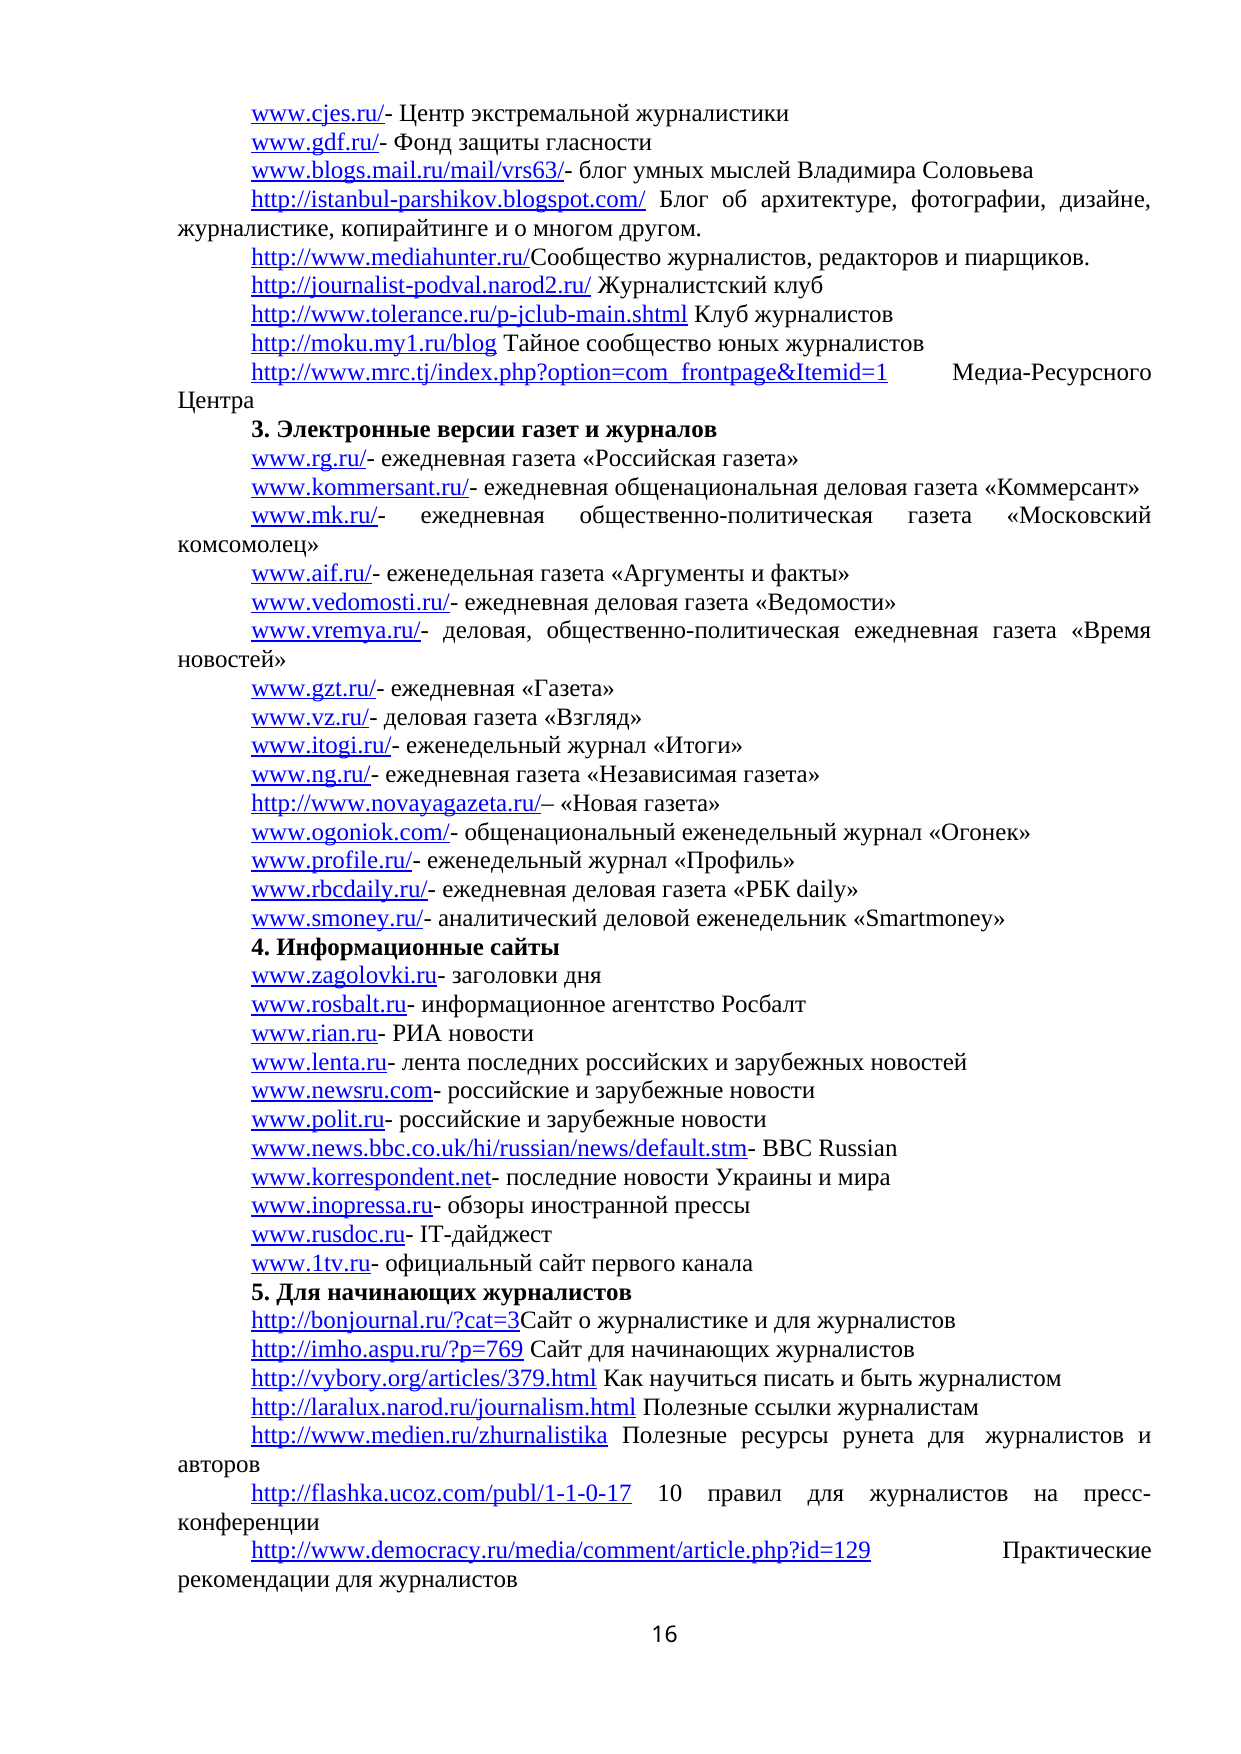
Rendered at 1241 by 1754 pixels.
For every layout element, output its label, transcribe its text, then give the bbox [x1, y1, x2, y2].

text www.korrespondent.net- последние новости Украины и мира [177, 1162, 1152, 1190]
text 3. Электронные версии газет и журналов [177, 414, 1152, 443]
text www.polit.ru- российские и зарубежные новости [177, 1104, 1152, 1133]
text http://flashka.ucoz.com/publ/1-1-0-17 10 правил для журналистов на пресс-конференции [177, 1478, 1152, 1535]
text http://www.medien.ru/zhurnalistika Полезные ресурсы рунета для журналистов и авторов [177, 1420, 1152, 1478]
text www.kommersant.ru/- ежедневная общенациональная деловая газета «Коммерсант» [177, 472, 1152, 500]
text www.vremya.ru/- деловая, общественно-политическая ежедневная газета «Время новостей» [177, 615, 1152, 673]
text www.gdf.ru/- Фонд защиты гласности [177, 127, 1152, 155]
text www.rg.ru/- ежедневная газета «Российская газета» [177, 443, 1152, 472]
text http://moku.my1.ru/blog Тайное сообщество юных журналистов [177, 328, 1152, 357]
text www.smoney.ru/- аналитический деловой еженедельник «Smartmoney» [177, 903, 1152, 932]
text www.rosbalt.ru- информационное агентство Росбалт [177, 989, 1152, 1018]
text www.mk.ru/- ежедневная общественно-политическая газета «Московский комсомолец» [177, 500, 1152, 558]
text www.vedomosti.ru/- ежедневная деловая газета «Ведомости» [177, 587, 1152, 615]
text www.aif.ru/- еженедельная газета «Аргументы и факты» [177, 558, 1152, 587]
text www.ng.ru/- ежедневная газета «Независимая газета» [177, 759, 1152, 788]
text www.lenta.ru- лента последних российских и зарубежных новостей [177, 1047, 1152, 1075]
text www.rusdoc.ru- IT-дайджест [177, 1219, 1152, 1248]
text www.gzt.ru/- ежедневная «Газета» [177, 673, 1152, 702]
text www.cjes.ru/- Центр экстремальной журналистики [177, 98, 1152, 127]
text www.inopressa.ru- обзоры иностранной прессы [177, 1190, 1152, 1219]
text www.1tv.ru- официальный сайт первого канала [177, 1248, 1152, 1277]
text http://vybory.org/articles/379.html Как научиться писать и быть журналистом [177, 1363, 1152, 1392]
text http://journalist-podval.narod2.ru/ Журналистский клуб [177, 270, 1152, 299]
text http://www.mediahunter.ru/Сообщество журналистов, редакторов и пиарщиков. [177, 242, 1152, 270]
text 5. Для начинающих журналистов [177, 1277, 1152, 1305]
text http://www.tolerance.ru/p-jclub-main.shtml Клуб журналистов [177, 299, 1152, 328]
text http://laralux.narod.ru/journalism.html Полезные ссылки журналистам [177, 1392, 1152, 1420]
text www.profile.ru/- еженедельный журнал «Профиль» [177, 845, 1152, 874]
text www.rian.ru- РИА новости [177, 1018, 1152, 1047]
text http://www.novayagazeta.ru/– «Новая газета» [177, 788, 1152, 817]
text www.zagolovki.ru- заголовки дня [177, 960, 1152, 989]
text www.blogs.mail.ru/mail/vrs63/- блог умных мыслей Владимира Соловьева [177, 155, 1152, 184]
text www.newsru.com- российские и зарубежные новости [177, 1075, 1152, 1104]
text 4. Информационные сайты [177, 932, 1152, 960]
text http://www.democracy.ru/media/comment/article.php?id=129 Практические рекомендации для журналистов [177, 1535, 1152, 1593]
text www.ogoniok.com/- общенациональный еженедельный журнал «Огонек» [177, 817, 1152, 845]
text www.rbcdaily.ru/- ежедневная деловая газета «РБК daily» [177, 874, 1152, 903]
text www.news.bbc.co.uk/hi/russian/news/default.stm- BBC Russian [177, 1133, 1152, 1162]
text http://imho.aspu.ru/?p=769 Сайт для начинающих журналистов [177, 1334, 1152, 1363]
text http://istanbul-parshikov.blogspot.com/ Блог об архитектуре, фотографии, дизайне, журналистике, копирайтинге и о многом другом. [177, 184, 1152, 242]
text http://bonjournal.ru/?cat=3Сайт о журналистике и для журналистов [177, 1305, 1152, 1334]
text www.itogi.ru/- еженедельный журнал «Итоги» [177, 730, 1152, 759]
text http://www.mrc.tj/index.php?option=com_frontpage&Itemid=1 Медиа-Ресурсного Центра [177, 357, 1152, 414]
text www.vz.ru/- деловая газета «Взгляд» [177, 702, 1152, 730]
